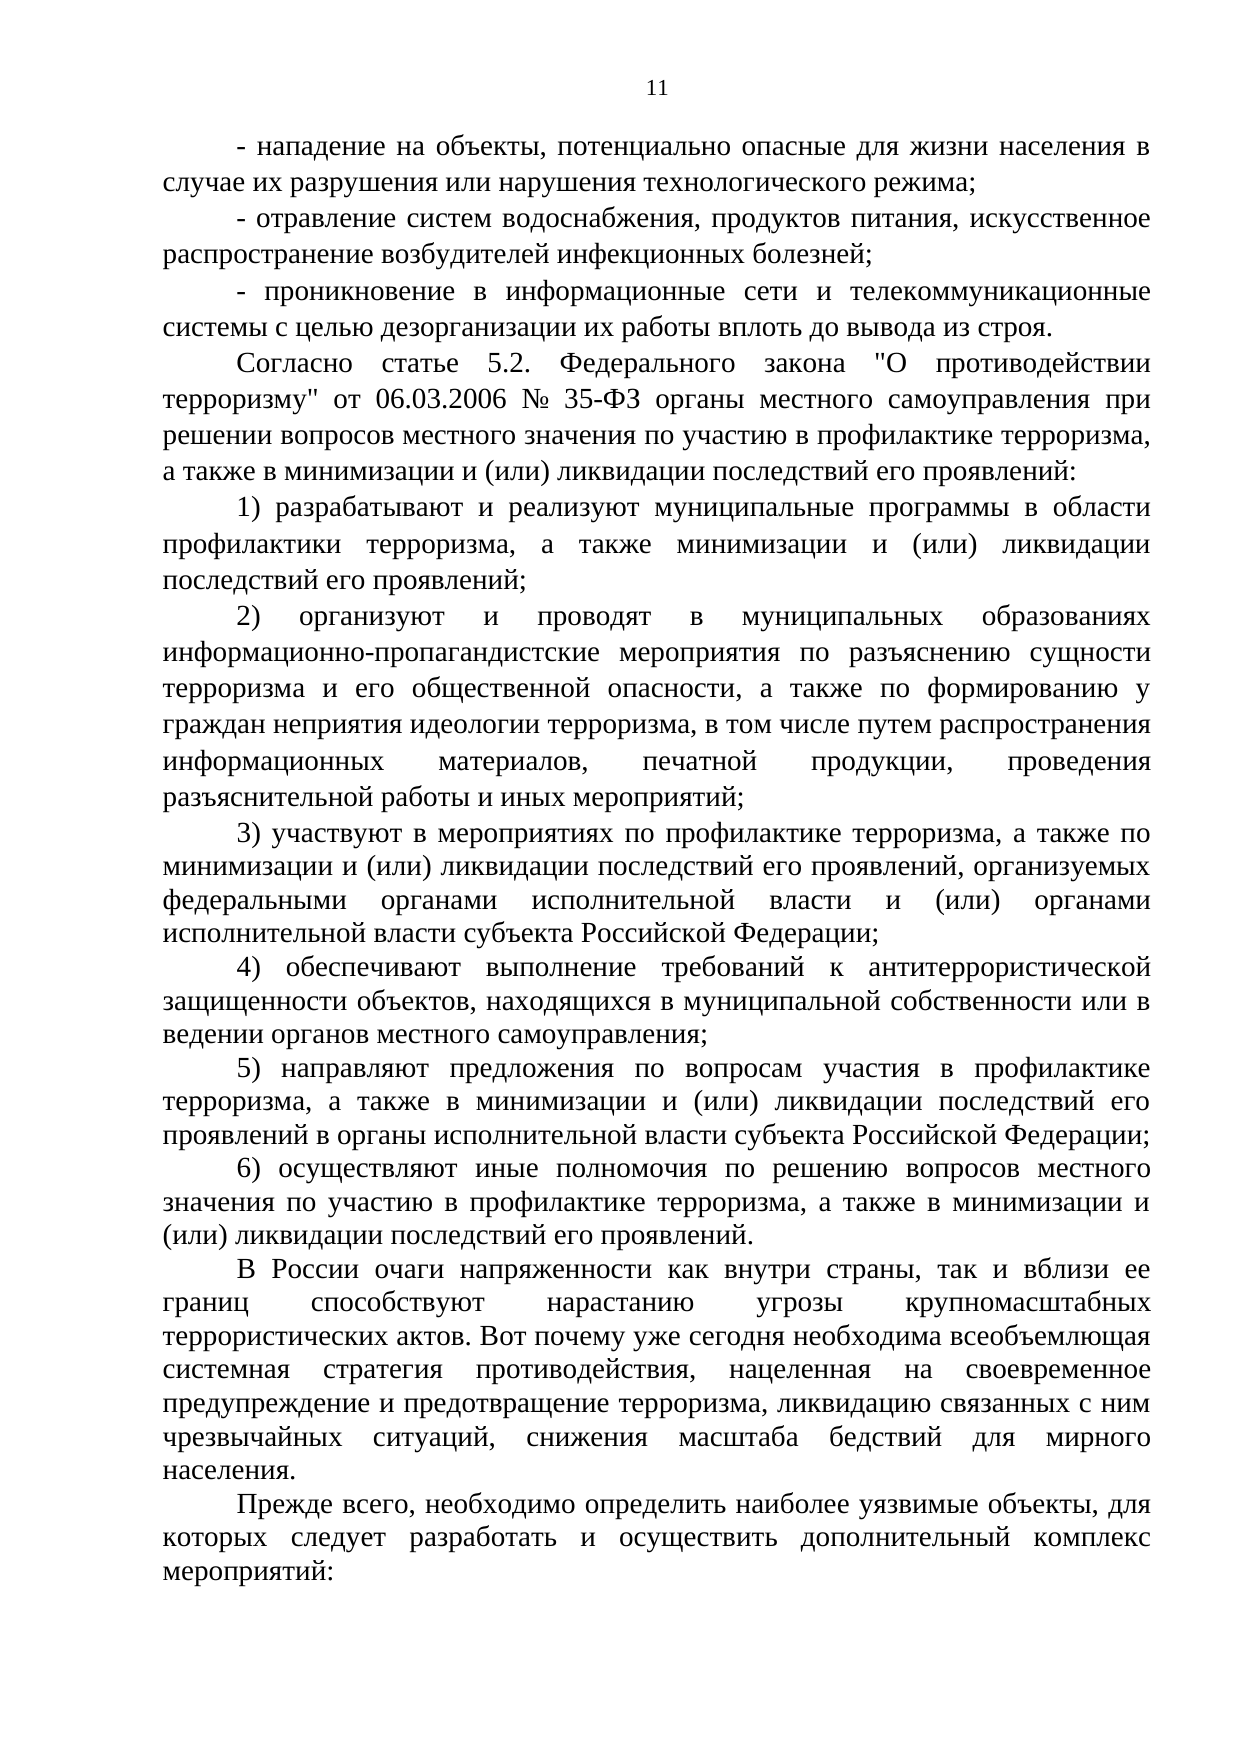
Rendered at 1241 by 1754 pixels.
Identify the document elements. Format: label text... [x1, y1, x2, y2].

text 4) обеспечивают выполнение требований к антитеррористической защищенности объектов, находящихся в муниципальной собственности или в ведении органов местного самоуправления; [162, 949, 1152, 1050]
text В России очаги напряженности как внутри страны, так и вблизи ее границ способствуют нарастанию угрозы крупномасштабных террористических актов. Вот почему уже сегодня необходима всеобъемлющая системная стратегия противодействия, нацеленная на своевременное предупреждение и предотвращение терроризма, ликвидацию связанных с ним чрезвычайных ситуаций, снижения масштаба бедствий для мирного населения. [162, 1251, 1152, 1486]
text 5) направляют предложения по вопросам участия в профилактике терроризма, а также в минимизации и (или) ликвидации последствий его проявлений в органы исполнительной власти субъекта Российской Федерации; [162, 1050, 1152, 1150]
text Прежде всего, необходимо определить наиболее уязвимые объекты, для которых следует разработать и осуществить дополнительный комплекс мероприятий: [162, 1486, 1152, 1586]
text 6) осуществляют иные полномочия по решению вопросов местного значения по участию в профилактике терроризма, а также в минимизации и (или) ликвидации последствий его проявлений. [162, 1150, 1152, 1251]
text 3) участвуют в мероприятиях по профилактике терроризма, а также по минимизации и (или) ликвидации последствий его проявлений, организуемых федеральными органами исполнительной власти и (или) органами исполнительной власти субъекта Российской Федерации; [162, 815, 1152, 949]
text - отравление систем водоснабжения, продуктов питания, искусственное распространение возбудителей инфекционных болезней; [162, 200, 1152, 270]
text Согласно статье 5.2. Федерального закона "О противодействии терроризму" от 06.03.2006 № 35-ФЗ органы местного самоуправления при решении вопросов местного значения по участию в профилактике терроризма, а также в минимизации и (или) ликвидации последствий его проявлений: [162, 345, 1152, 487]
text - проникновение в информационные сети и телекоммуникационные системы с целью дезорганизации их работы вплоть до вывода из строя. [162, 273, 1152, 342]
text 2) организуют и проводят в муниципальных образованиях информационно-пропагандистские мероприятия по разъяснению сущности терроризма и его общественной опасности, а также по формированию у граждан неприятия идеологии терроризма, в том числе путем распространения информационных материалов, печатной продукции, проведения разъяснительной работы и иных мероприятий; [162, 598, 1152, 812]
text 1) разрабатывают и реализуют муниципальные программы в области профилактики терроризма, а также минимизации и (или) ликвидации последствий его проявлений; [162, 489, 1152, 595]
text - нападение на объекты, потенциально опасные для жизни населения в случае их разрушения или нарушения технологического режима; [162, 128, 1152, 198]
